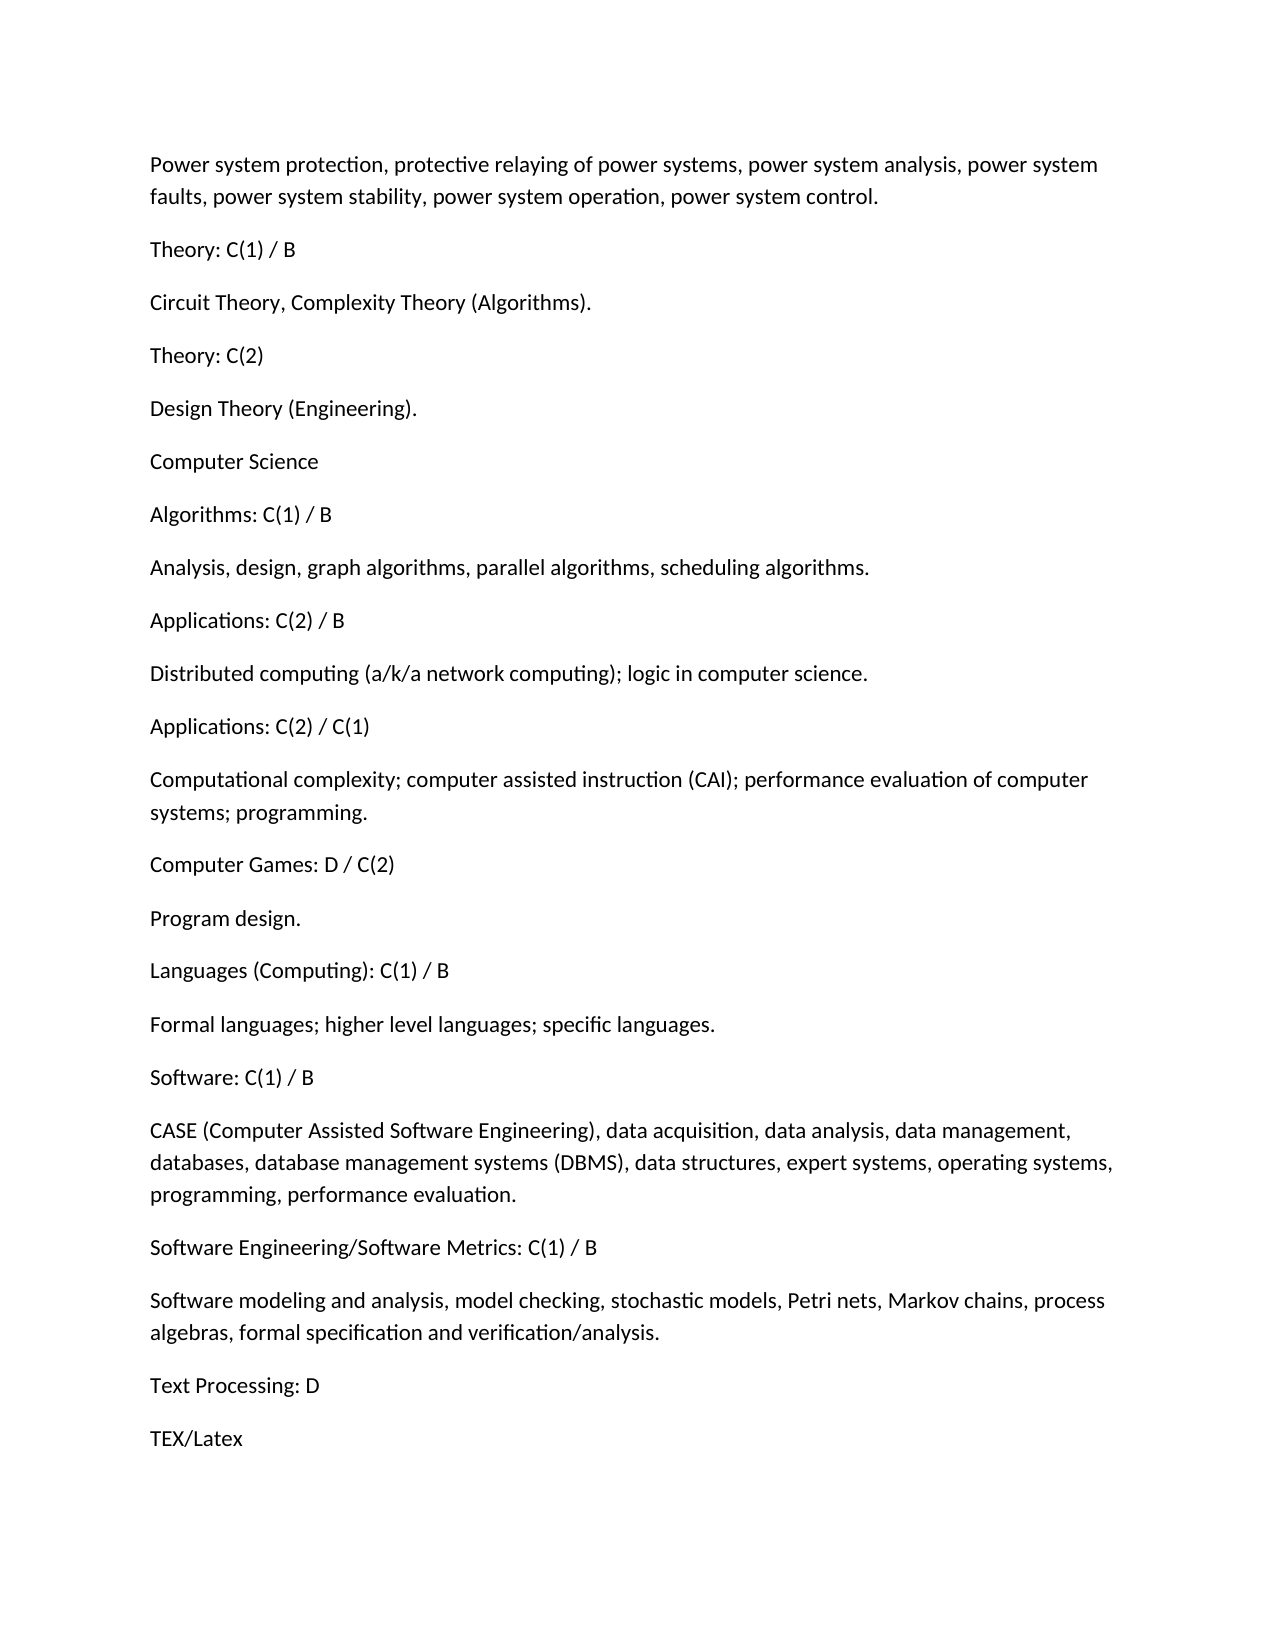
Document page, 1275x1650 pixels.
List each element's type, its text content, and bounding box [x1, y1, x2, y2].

text Circuit Theory, Complexity Theory (Algorithms). [150, 288, 1125, 316]
text Program design. [150, 904, 1125, 932]
text CASE (Computer Assisted Software Engineering), data acquisition, data analysis, data management, databases, database management systems (DBMS), data structures, expert systems, operating systems, programming, performance evaluation. [150, 1116, 1125, 1208]
text Software: C(1) / B [150, 1063, 1125, 1091]
text Design Theory (Engineering). [150, 394, 1125, 422]
text Computer Science [150, 447, 1125, 475]
text Theory: C(2) [150, 341, 1125, 369]
text Computational complexity; computer assisted instruction (CAI); performance evaluation of computer systems; programming. [150, 765, 1125, 826]
text Analysis, design, graph algorithms, parallel algorithms, scheduling algorithms. [150, 553, 1125, 581]
text Distributed computing (a/k/a network computing); logic in computer science. [150, 659, 1125, 687]
text Computer Games: D / C(2) [150, 851, 1125, 879]
text Algorithms: C(1) / B [150, 500, 1125, 528]
text Power system protection, protective relaying of power systems, power system analysis, power system faults, power system stability, power system operation, power system control. [150, 150, 1125, 210]
text Software modeling and analysis, model checking, stochastic models, Petri nets, Markov chains, process algebras, formal specification and verification/analysis. [150, 1286, 1125, 1346]
text Formal languages; higher level languages; specific languages. [150, 1010, 1125, 1038]
text Text Processing: D [150, 1371, 1125, 1399]
text Software Engineering/Software Metrics: C(1) / B [150, 1233, 1125, 1261]
text Theory: C(1) / B [150, 235, 1125, 263]
text TEX/Latex [150, 1424, 1125, 1452]
text Languages (Computing): C(1) / B [150, 957, 1125, 985]
text Applications: C(2) / B [150, 606, 1125, 634]
text Applications: C(2) / C(1) [150, 712, 1125, 740]
